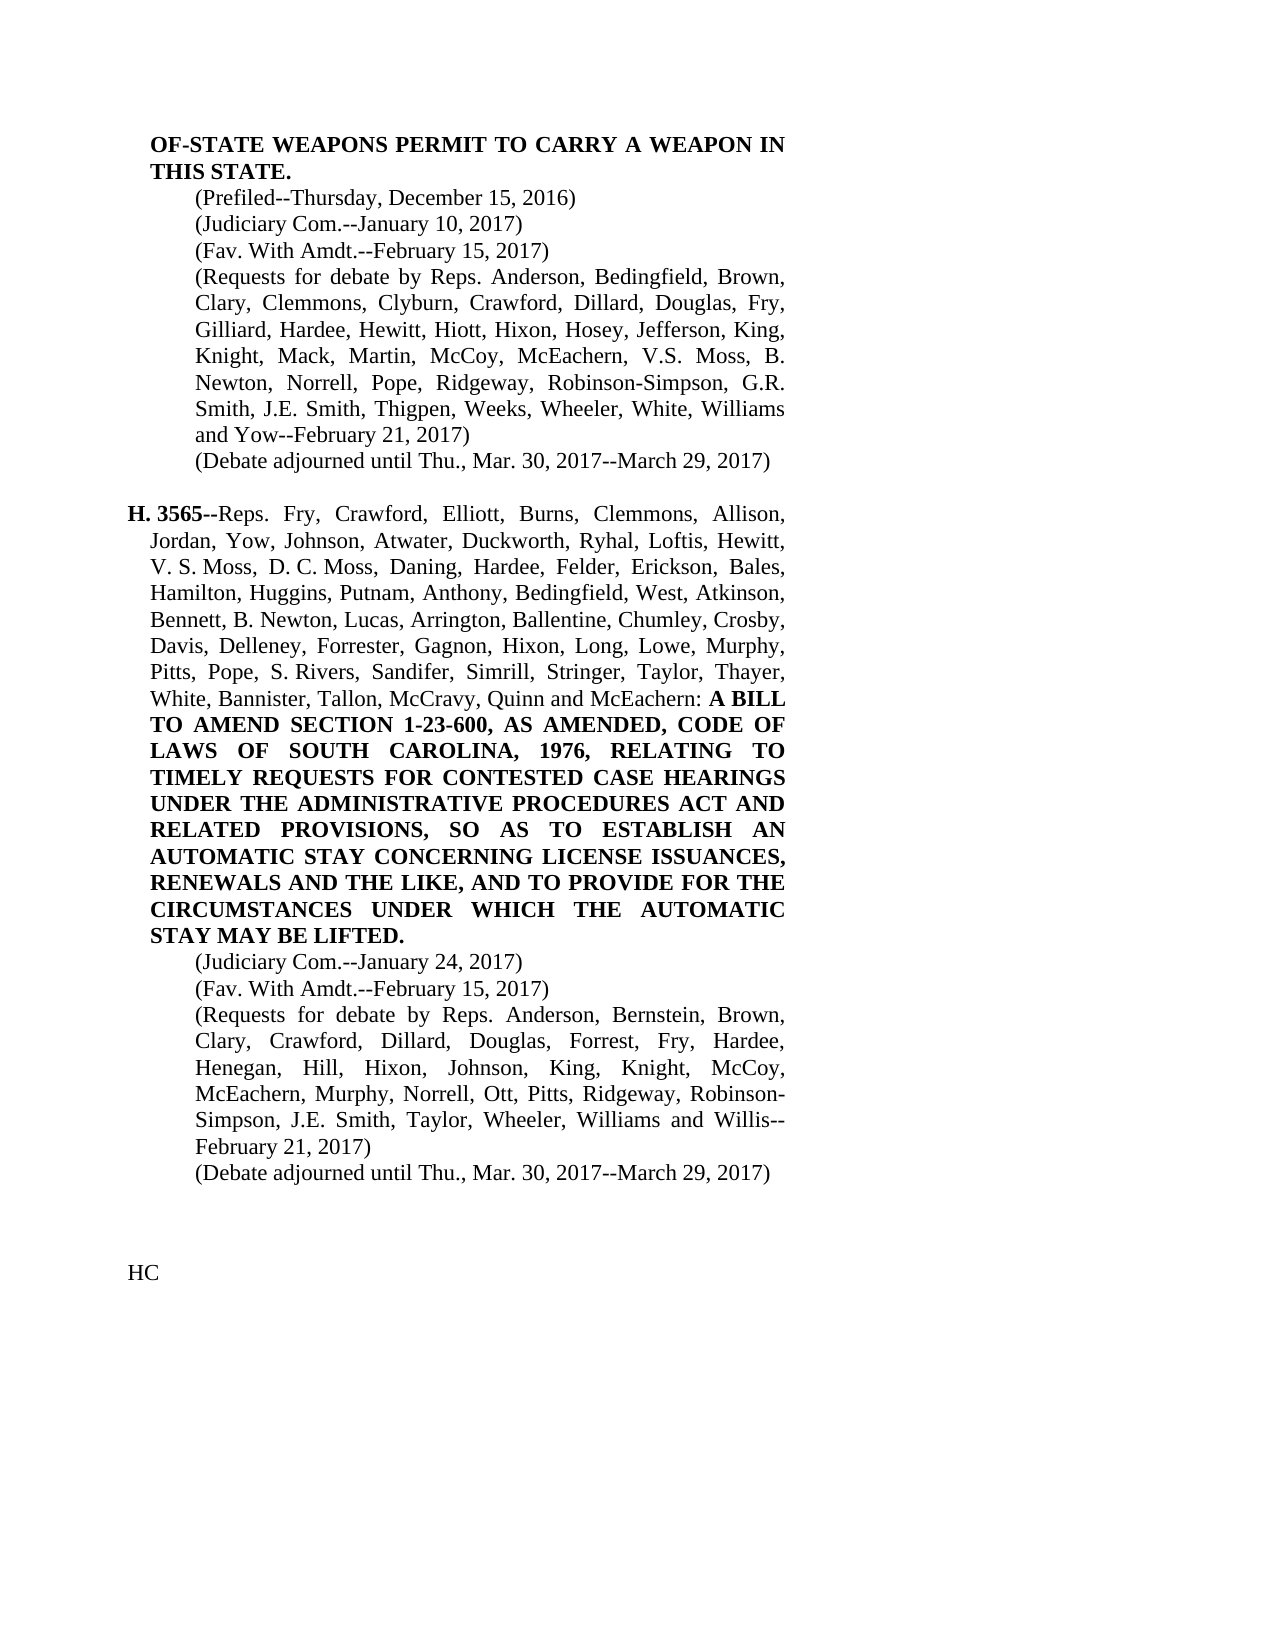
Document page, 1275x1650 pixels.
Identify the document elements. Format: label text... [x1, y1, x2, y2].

text (Debate adjourned until Thu., Mar. 30, 2017--March 29, 2017) [195, 448, 786, 474]
text (Judiciary Com.--January 24, 2017) [195, 948, 786, 975]
text (Prefiled--Thursday, December 15, 2016) [195, 184, 786, 210]
text OF-STATE WEAPONS PERMIT TO CARRY A WEAPON IN THIS STATE. [127, 131, 786, 184]
text (Fav. With Amdt.--February 15, 2017) [195, 975, 786, 1001]
text H. 3565--Reps. Fry, Crawford, Elliott, Burns, Clemmons, Allison, Jordan, Yow, Johnson, Atwater, Duckworth, Ryhal, Loftis, Hewitt, V. S. Moss, D. C. Moss, Daning, Hardee, Felder, Erickson, Bales, Hamilton, Huggins, Putnam, Anthony, Bedingfield, West, Atkinson, Bennett, B. Newton, Lucas, Arrington, Ballentine, Chumley, Crosby, Davis, Delleney, Forrester, Gagnon, Hixon, Long, Lowe, Murphy, Pitts, Pope, S. Rivers, Sandifer, Simrill, Stringer, Taylor, Thayer, White, Bannister, Tallon, McCravy, Quinn and McEachern: A BILL TO AMEND SECTION 1-23-600, AS AMENDED, CODE OF LAWS OF SOUTH CAROLINA, 1976, RELATING TO TIMELY REQUESTS FOR CONTESTED CASE HEARINGS UNDER THE ADMINISTRATIVE PROCEDURES ACT AND RELATED PROVISIONS, SO AS TO ESTABLISH AN AUTOMATIC STAY CONCERNING LICENSE ISSUANCES, RENEWALS AND THE LIKE, AND TO PROVIDE FOR THE CIRCUMSTANCES UNDER WHICH THE AUTOMATIC STAY MAY BE LIFTED. [127, 500, 786, 948]
text (Requests for debate by Reps. Anderson, Bernstein, Brown, Clary, Crawford, Dillard, Douglas, Forrest, Fry, Hardee, Henegan, Hill, Hixon, Johnson, King, Knight, McCoy, McEachern, Murphy, Norrell, Ott, Pitts, Ridgeway, Robinson-Simpson, J.E. Smith, Taylor, Wheeler, Williams and Willis--February 21, 2017) [195, 1001, 786, 1159]
text (Fav. With Amdt.--February 15, 2017) [195, 237, 786, 263]
text (Debate adjourned until Thu., Mar. 30, 2017--March 29, 2017) [195, 1159, 786, 1186]
text (Requests for debate by Reps. Anderson, Bedingfield, Brown, Clary, Clemmons, Clyburn, Crawford, Dillard, Douglas, Fry, Gilliard, Hardee, Hewitt, Hiott, Hixon, Hosey, Jefferson, King, Knight, Mack, Martin, McCoy, McEachern, V.S. Moss, B. Newton, Norrell, Pope, Ridgeway, Robinson-Simpson, G.R. Smith, J.E. Smith, Thigpen, Weeks, Wheeler, White, Williams and Yow--February 21, 2017) [195, 263, 786, 448]
text (Judiciary Com.--January 10, 2017) [195, 210, 786, 237]
